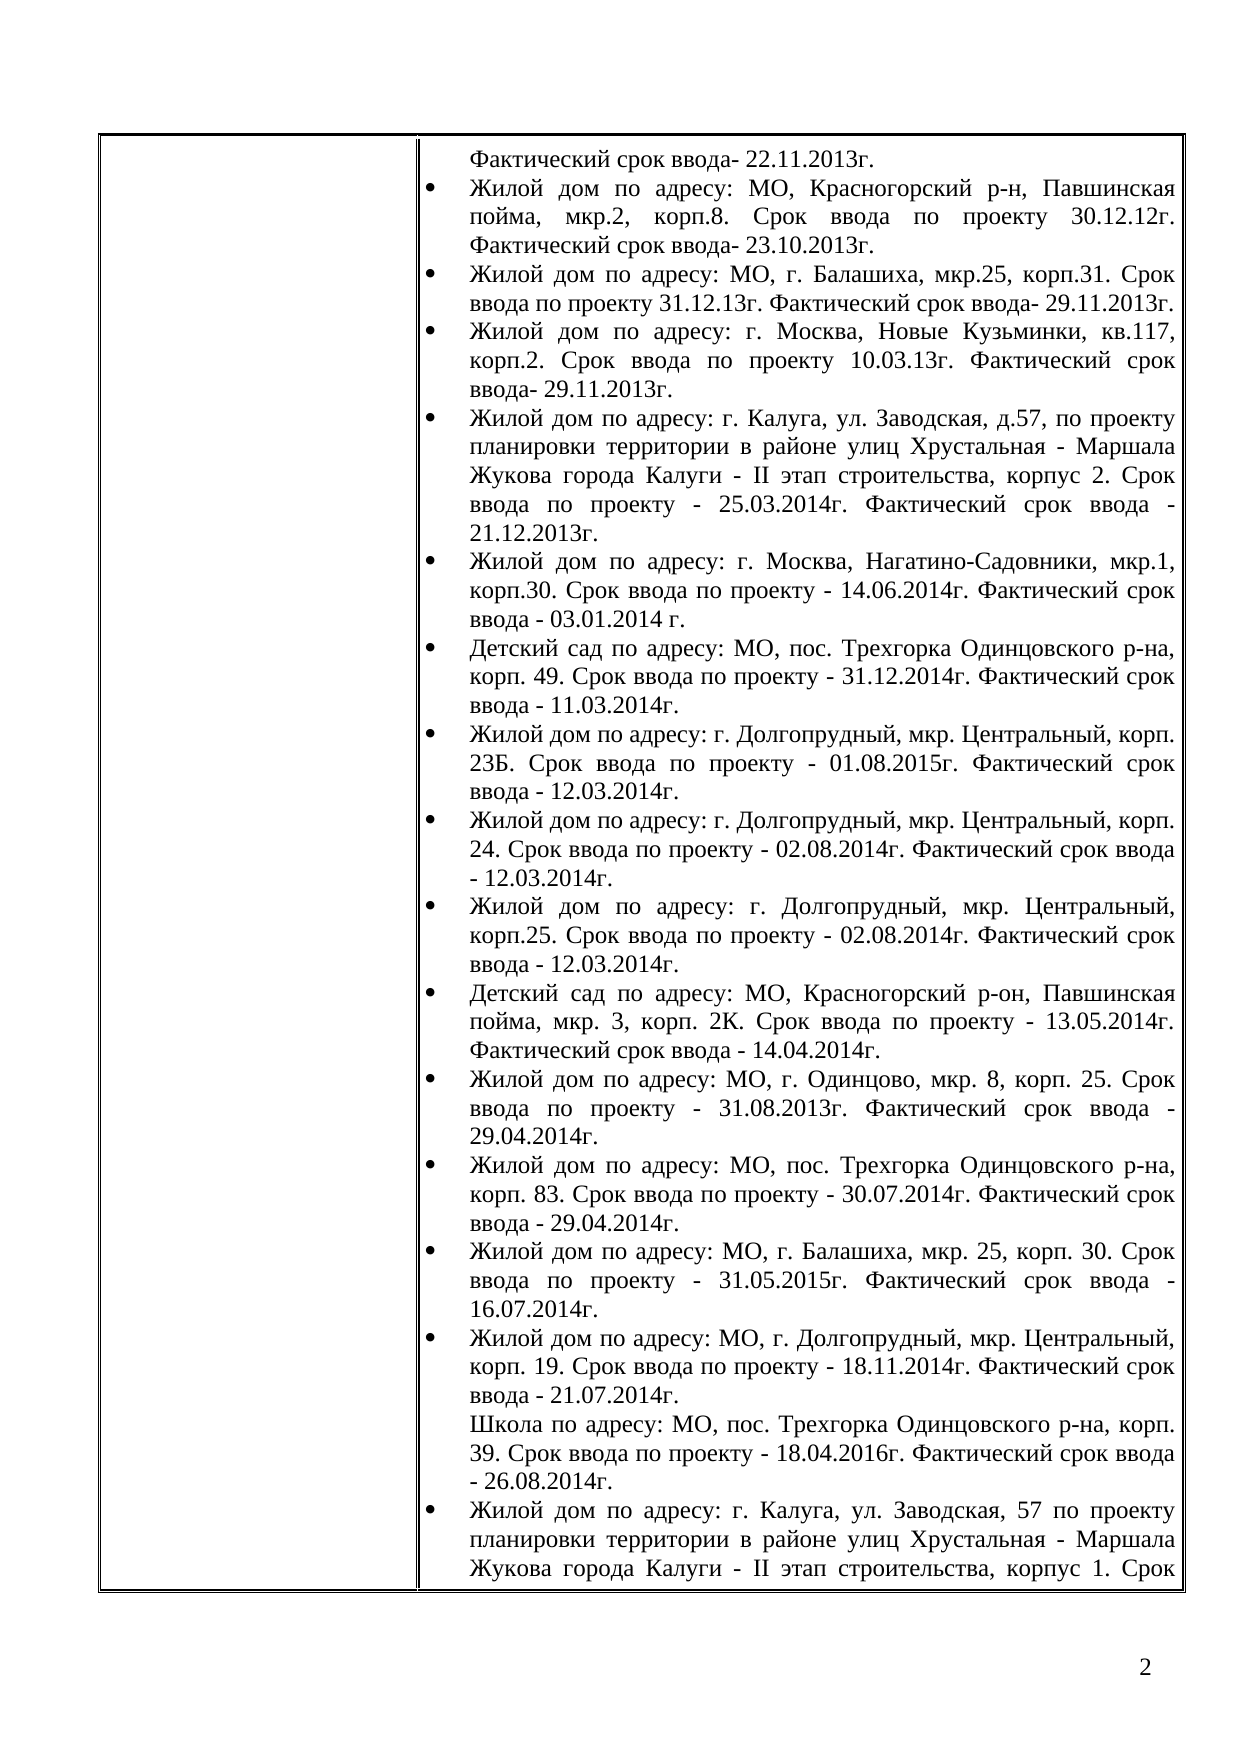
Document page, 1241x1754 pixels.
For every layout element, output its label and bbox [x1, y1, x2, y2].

table_cell [418, 136, 1182, 1589]
table_cell [101, 135, 418, 1589]
